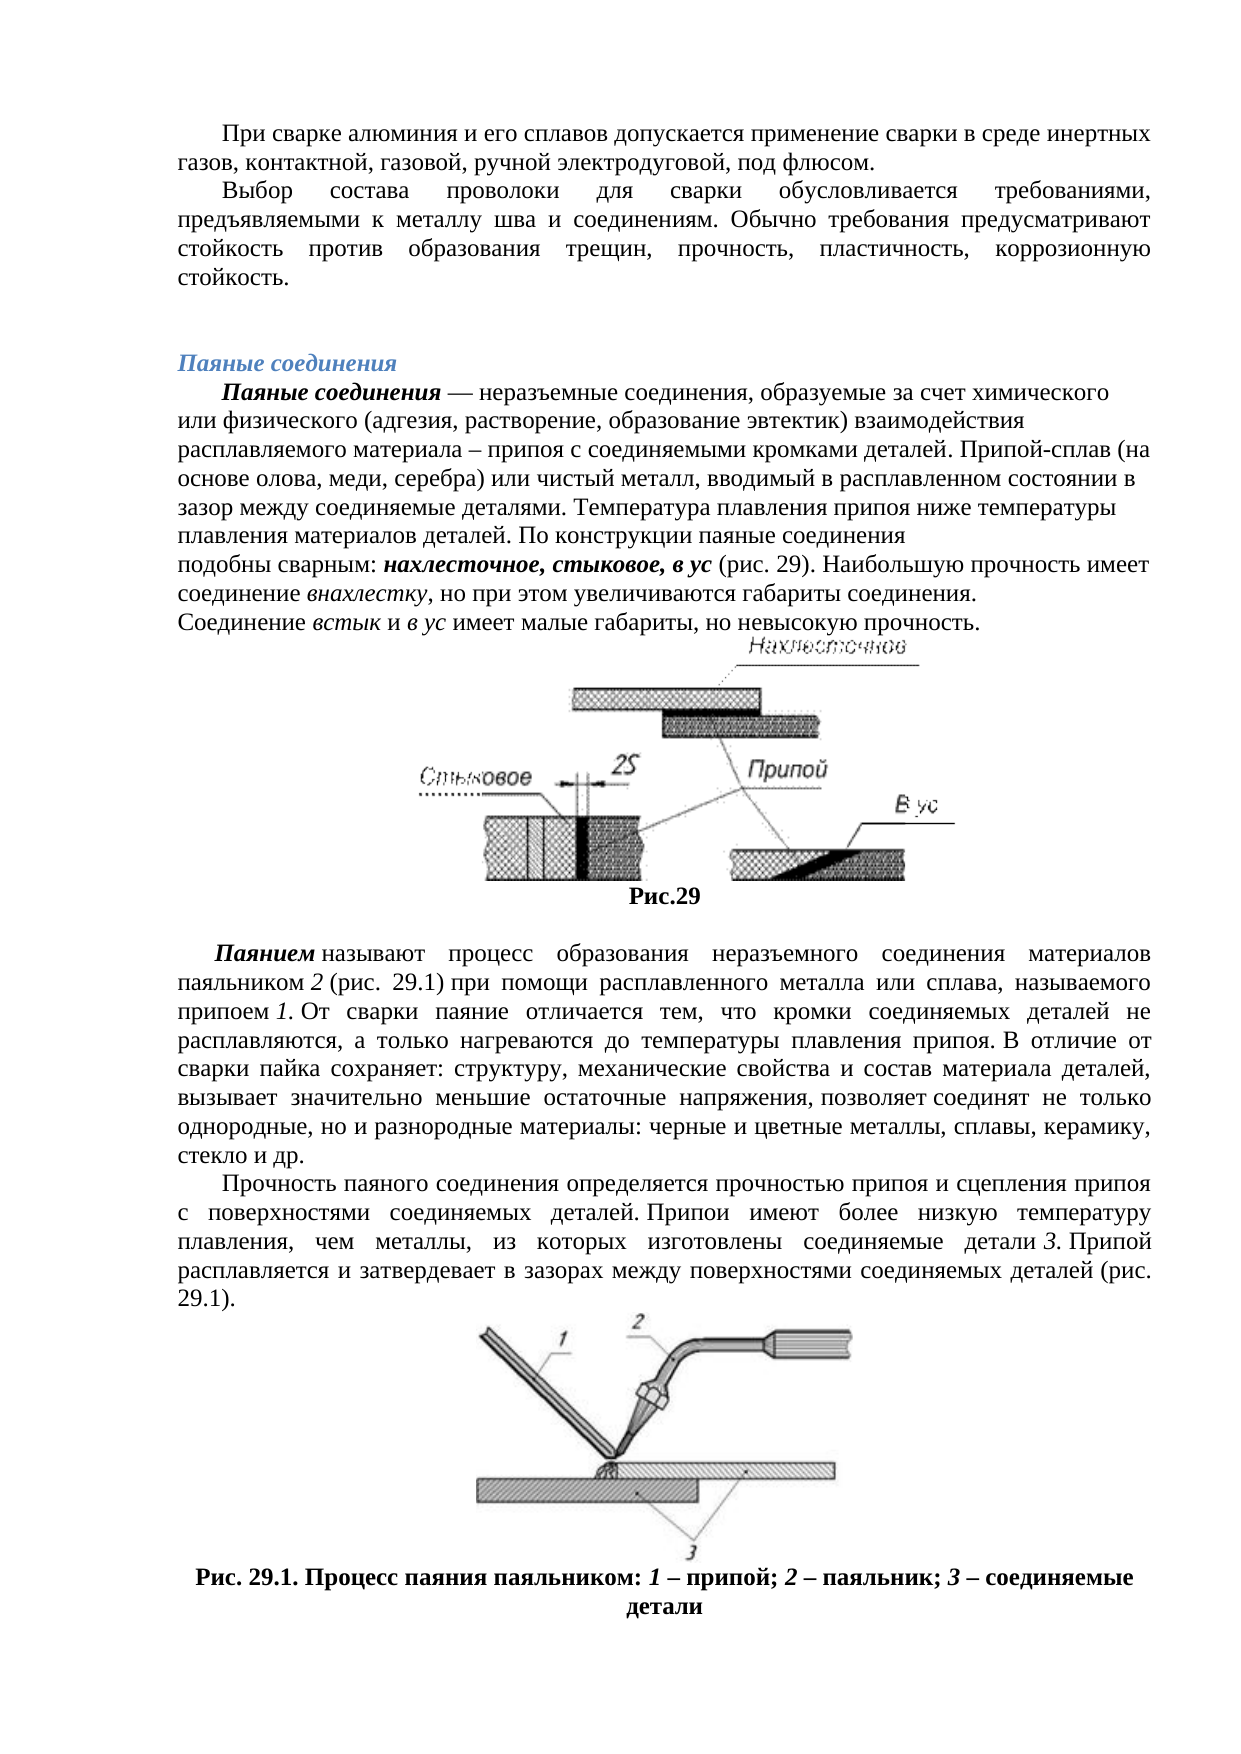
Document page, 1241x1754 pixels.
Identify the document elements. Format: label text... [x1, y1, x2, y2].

text Рис. 29.1. Процесс паяния паяльником: 1 – припой; 2 – паяльник; 3 – соединяемые детали [177, 1562, 1152, 1620]
subtitle Паяные соединения [177, 348, 1152, 377]
text Паяные соединения — неразъемные соединения, образуемые за счет химического или физического (адгезия, растворение, образование эвтектик) взаимодействия расплавляемого материала – припоя с соединяемыми кромками деталей. Припой-сплав (на основе олова, меди, серебра) или чистый металл, вводимый в расплавленном состоянии в зазор между соединяемые деталями. Температура плавления припоя ниже температуры плавления материалов деталей. По конструкции паяные соединения подобны сварным: нахлесточное, стыковое, в ус (рис. 29). Наибольшую прочность имеет соединение внахлестку, но при этом увеличиваются габариты соединения. Соединение встык и в ус имеет малые габариты, но невысокую прочность. [177, 377, 1152, 636]
text Рис.29 [177, 881, 1152, 910]
text Прочность паяного соединения определяется прочностью припоя и сцепления припоя с поверхностями соединяемых деталей. Припои имеют более низкую температуру плавления, чем металлы, из которых изготовлены соединяемые детали 3. Припой расплавляется и затвердевает в зазорах между поверхностями соединяемых деталей (рис. 29.1). [177, 1168, 1152, 1312]
text Выбор состава проволоки для сварки обусловливается требованиями, предъявляемыми к металлу шва и соединениям. Обычно требования предусматривают стойкость против образования трещин, прочность, пластичность, коррозионную стойкость. [177, 176, 1152, 291]
text При сварке алюминия и его сплавов допускается применение сварки в среде инертных газов, контактной, газовой, ручной электродуговой, под флюсом. [177, 118, 1152, 176]
picture [476, 1312, 853, 1563]
text Паянием называют процесс образования неразъемного соединения материалов паяльником 2 (рис. 29.1) при помощи расплавленного металла или сплава, называемого припоем 1. От сварки паяние отличается тем, что кромки соединяемых деталей не расплавляются, а только нагреваются до температуры плавления припоя. В отличие от сварки пайка сохраняет: структуру, механические свойства и состав материала деталей, вызывает значительно меньшие остаточные напряжения, позволяет соединят не только однородные, но и разнородные материалы: черные и цветные металлы, сплавы, керамику, стекло и др. [177, 938, 1152, 1168]
picture [416, 635, 957, 881]
